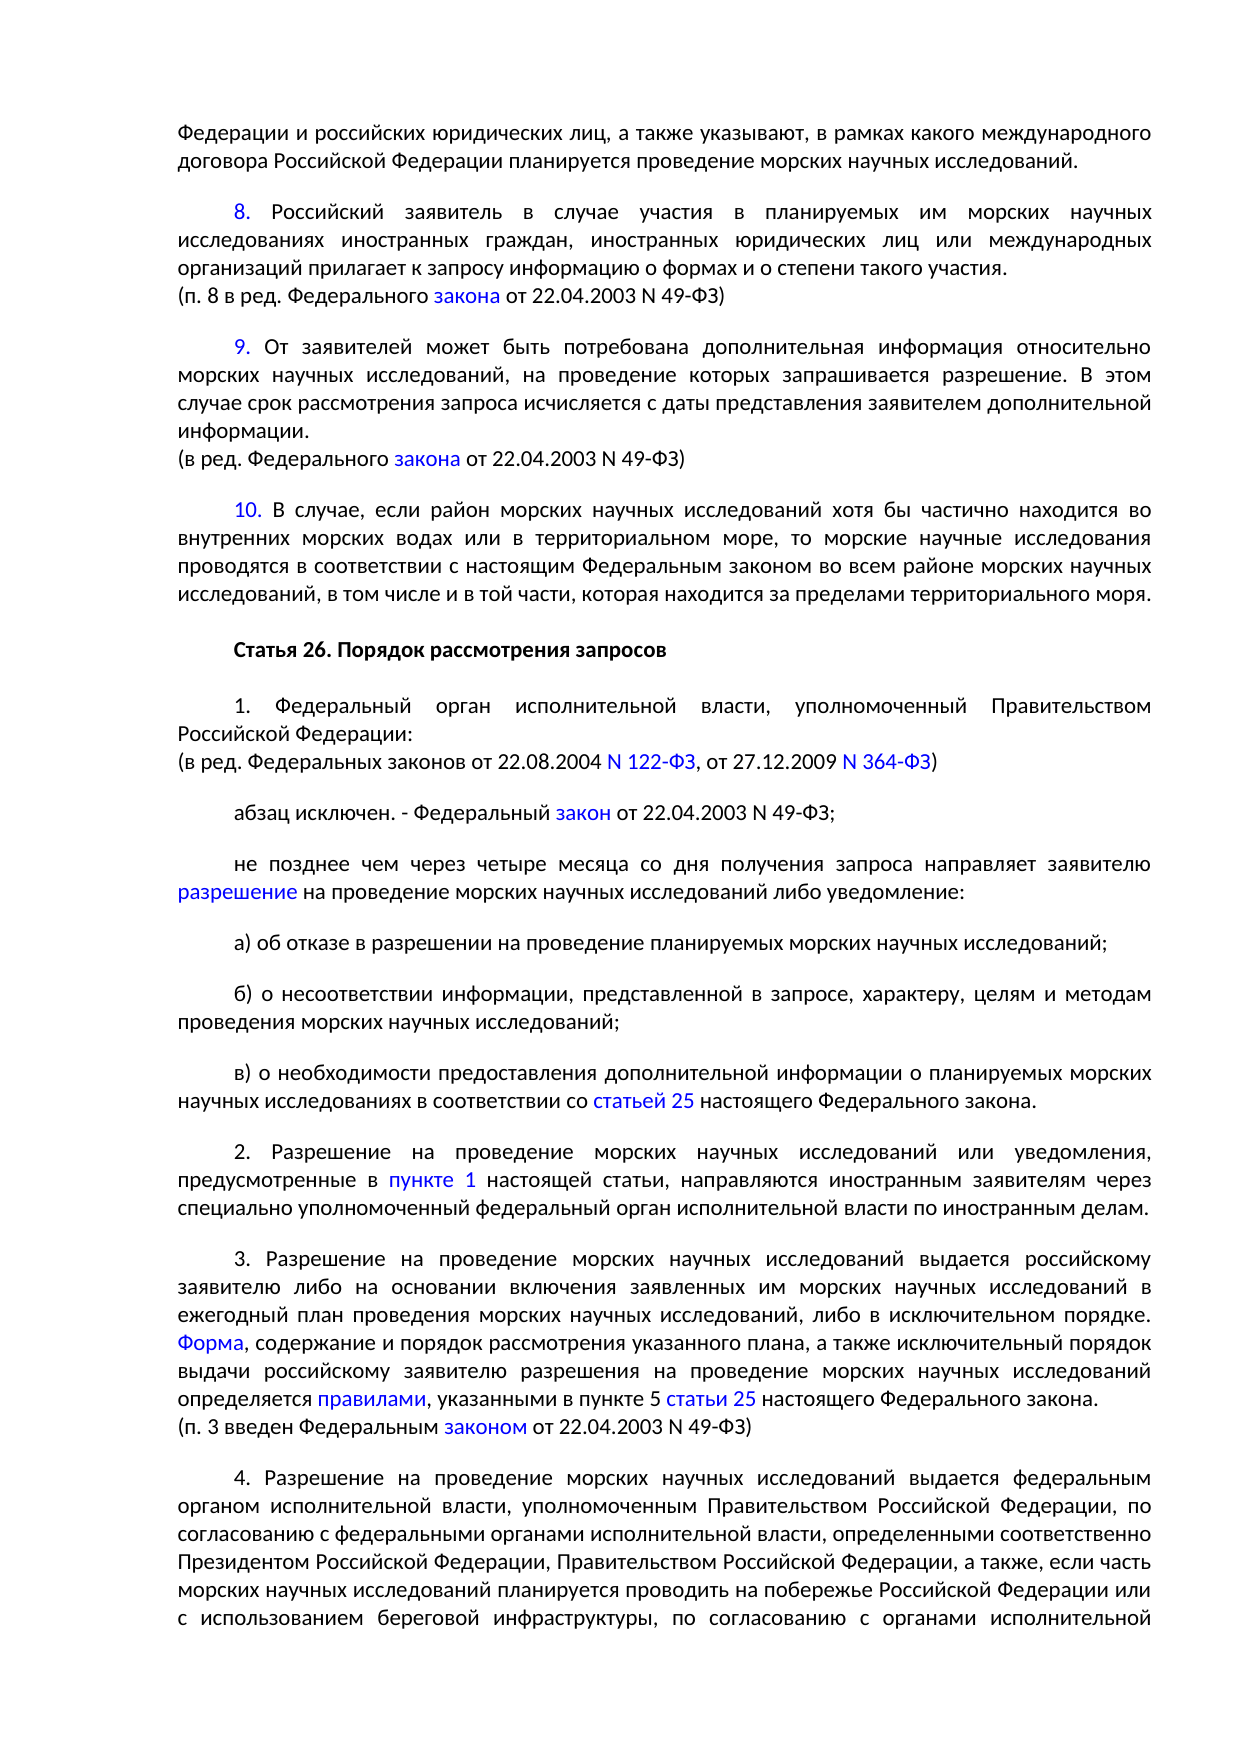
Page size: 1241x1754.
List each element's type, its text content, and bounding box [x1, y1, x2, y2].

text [177, 118, 1152, 174]
text 9. От заявителей может быть потребована дополнительная информация относительно морских научных исследований, на проведение которых запрашивается разрешение. В этом случае срок рассмотрения запроса исчисляется с даты представления заявителем дополнительной информации. [177, 332, 1152, 444]
text 2. Разрешение на проведение морских научных исследований или уведомления, предусмотренные в пункте 1 настоящей статьи, направляются иностранным заявителям через специально уполномоченный федеральный орган исполнительной власти по иностранным делам. [177, 1137, 1152, 1221]
text (п. 3 введен Федеральным законом от 22.04.2003 N 49-ФЗ) [177, 1412, 1152, 1440]
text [177, 1463, 1152, 1631]
text (в ред. Федерального закона от 22.04.2003 N 49-ФЗ) [177, 444, 1152, 472]
text в) о необходимости предоставления дополнительной информации о планируемых морских научных исследованиях в соответствии со статьей 25 настоящего Федерального закона. [177, 1058, 1152, 1114]
text не позднее чем через четыре месяца со дня получения запроса направляет заявителю разрешение на проведение морских научных исследований либо уведомление: [177, 849, 1152, 905]
text а) об отказе в разрешении на проведение планируемых морских научных исследований; [177, 928, 1152, 956]
text 8. Российский заявитель в случае участия в планируемых им морских научных исследованиях иностранных граждан, иностранных юридических лиц или международных организаций прилагает к запросу информацию о формах и о степени такого участия. [177, 197, 1152, 281]
text (в ред. Федеральных законов от 22.08.2004 N 122-ФЗ, от 27.12.2009 N 364-ФЗ) [177, 747, 1152, 775]
text абзац исключен. - Федеральный закон от 22.04.2003 N 49-ФЗ; [177, 798, 1152, 826]
text 3. Разрешение на проведение морских научных исследований выдается российскому заявителю либо на основании включения заявленных им морских научных исследований в ежегодный план проведения морских научных исследований, либо в исключительном порядке. Форма, содержание и порядок рассмотрения указанного плана, а также исключительный порядок выдачи российскому заявителю разрешения на проведение морских научных исследований определяется правилами, указанными в пункте 5 статьи 25 настоящего Федерального закона. [177, 1244, 1152, 1412]
text б) о несоответствии информации, представленной в запросе, характеру, целям и методам проведения морских научных исследований; [177, 979, 1152, 1035]
text 10. В случае, если район морских научных исследований хотя бы частично находится во внутренних морских водах или в территориальном море, то морские научные исследования проводятся в соответствии с настоящим Федеральным законом во всем районе морских научных исследований, в том числе и в той части, которая находится за пределами территориального моря. [177, 495, 1152, 607]
title Статья 26. Порядок рассмотрения запросов [177, 635, 1152, 663]
text (п. 8 в ред. Федерального закона от 22.04.2003 N 49-ФЗ) [177, 281, 1152, 309]
text 1. Федеральный орган исполнительной власти, уполномоченный Правительством Российской Федерации: [177, 691, 1152, 747]
